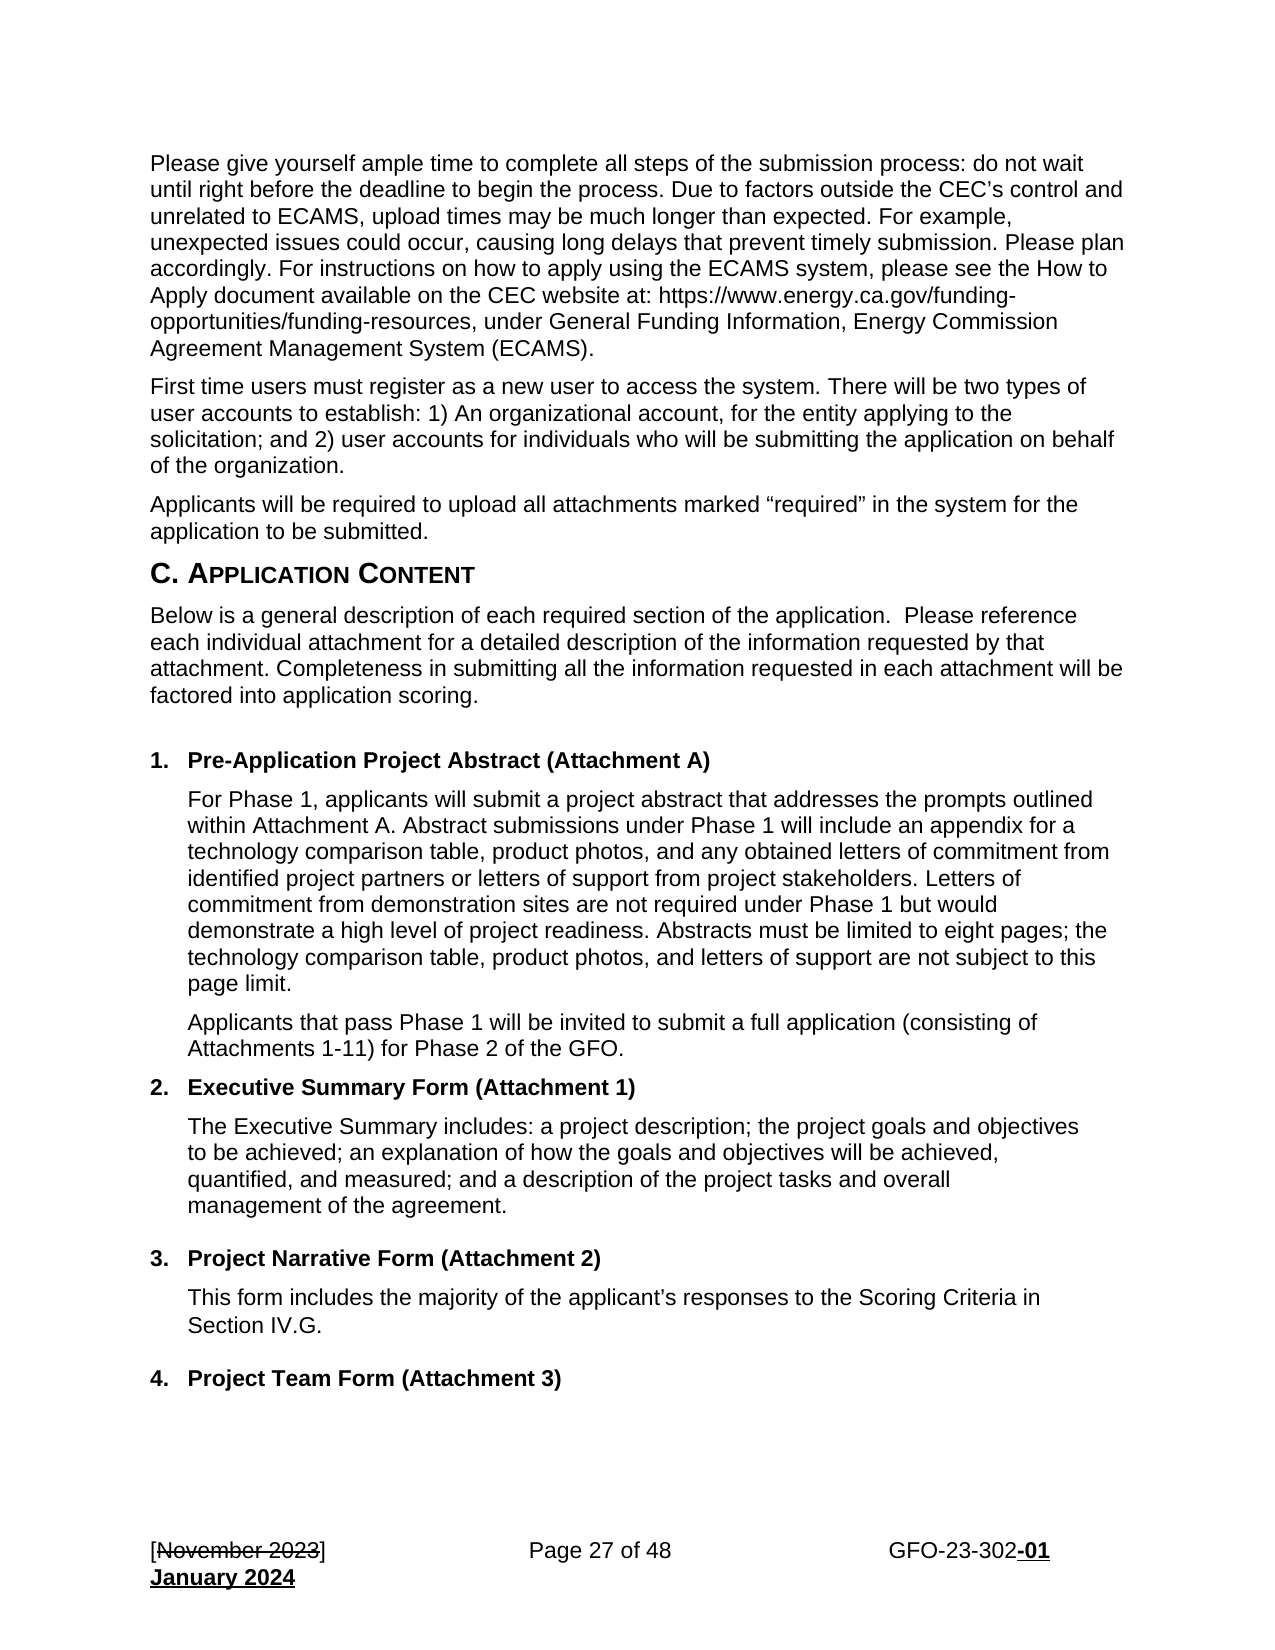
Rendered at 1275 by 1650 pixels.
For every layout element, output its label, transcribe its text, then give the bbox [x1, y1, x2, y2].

text The Executive Summary includes: a project description; the project goals and objectives to be achieved; an explanation of how the goals and objectives will be achieved, quantified, and measured; and a description of the project tasks and overall management of the agreement. [187, 1113, 1087, 1218]
text Below is a general description of each required section of the application. Please reference each individual attachment for a detailed description of the information requested by that attachment. Completeness in submitting all the information requested in each attachment will be factored into application scoring. [150, 602, 1125, 708]
subtitle For Phase 1, applicants will submit a project abstract that addresses the prompts outlined within Attachment A. Abstract submissions under Phase 1 will include an appendix for a technology comparison table, product photos, and any obtained letters of commitment from identified project partners or letters of support from project stakeholders. Letters of commitment from demonstration sites are not required under Phase 1 but would demonstrate a high level of project readiness. Abstracts must be limited to eight pages; the technology comparison table, product photos, and letters of support are not subject to this page limit. [187, 786, 1125, 996]
subtitle Applicants that pass Phase 1 will be invited to submit a full application (consisting of Attachments 1-11) for Phase 2 of the GFO. [187, 1009, 1125, 1062]
subtitle Project Narrative Form (Attachment 2) [150, 1245, 1125, 1271]
subtitle Pre-Application Project Abstract (Attachment A) [150, 747, 1125, 773]
subtitle Project Team Form (Attachment 3) [150, 1365, 1125, 1391]
text Applicants will be required to upload all attachments marked “required” in the system for the application to be submitted. [150, 491, 1125, 544]
subtitle Executive Summary Form (Attachment 1) [150, 1074, 1125, 1101]
subtitle Application Content [150, 556, 1125, 590]
text First time users must register as a new user to access the system. There will be two types of user accounts to establish: 1) An organizational account, for the entity applying to the solicitation; and 2) user accounts for individuals who will be submitting the application on behalf of the organization. [150, 373, 1125, 479]
text This form includes the majority of the applicant’s responses to the Scoring Criteria in Section IV.G. [187, 1284, 1087, 1339]
text Please give yourself ample time to complete all steps of the submission process: do not wait until right before the deadline to begin the process. Due to factors outside the CEC’s control and unrelated to ECAMS, upload times may be much longer than expected. For example, unexpected issues could occur, causing long delays that prevent timely submission. Please plan accordingly. For instructions on how to apply using the ECAMS system, please see the How to Apply document available on the CEC website at: https://www.energy.ca.gov/funding-opportunities/funding-resources, under General Funding Information, Energy Commission Agreement Management System (ECAMS). [150, 150, 1125, 361]
